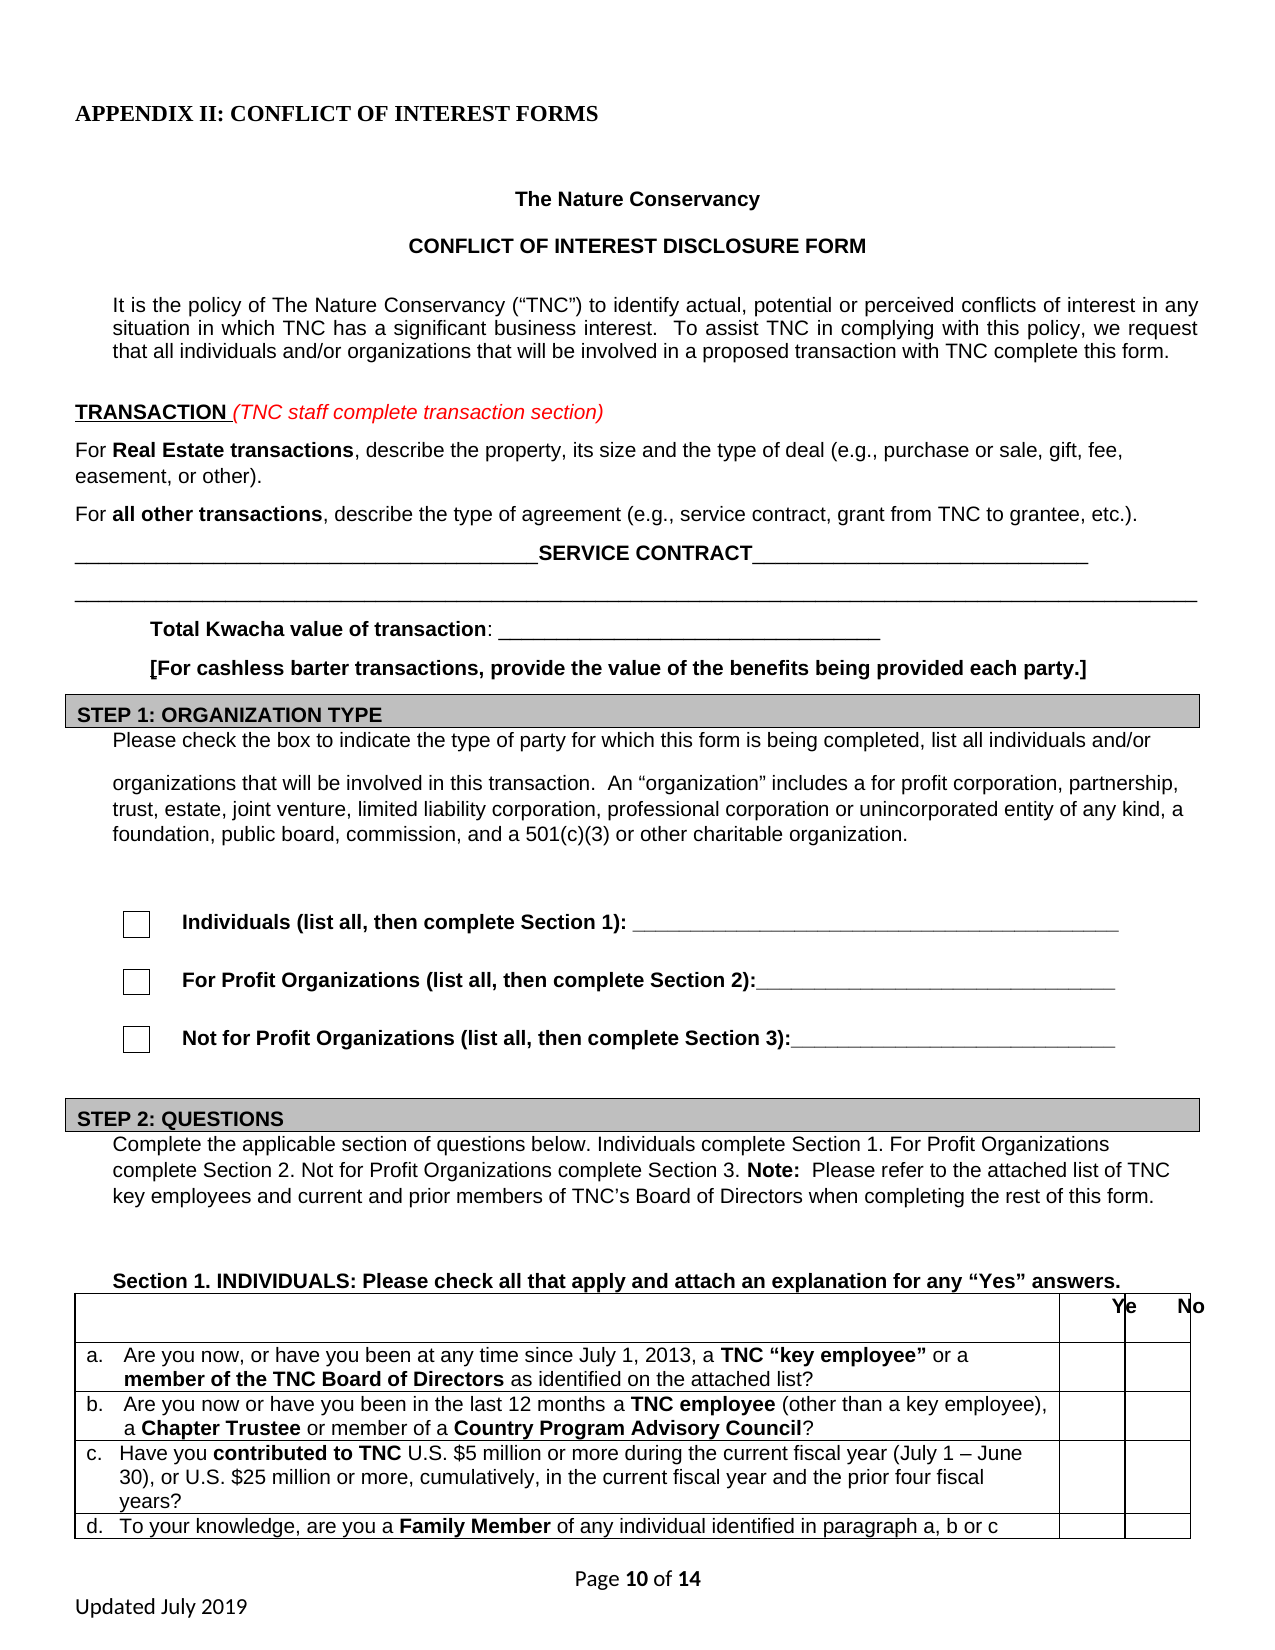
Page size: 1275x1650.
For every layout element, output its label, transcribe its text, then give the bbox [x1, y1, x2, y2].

table_cell [111, 968, 171, 1025]
table_header STEP 2: QUESTIONS [66, 1099, 1199, 1131]
text For all other transactions, describe the type of agreement (e.g., service contract, grant from TNC to grantee, etc.). [75, 502, 1200, 526]
table_cell [1126, 1514, 1190, 1537]
table_header Individuals (list all, then complete Section 1): __________________________________________ [171, 910, 1136, 968]
title The Nature Conservancy [75, 186, 1200, 210]
subtitle APPENDIX II: CONFLICT OF INTEREST FORMS [75, 100, 1200, 126]
table_cell [1126, 1343, 1190, 1391]
table_header No [1126, 1294, 1190, 1342]
text Total Kwacha value of transaction: _________________________________ [150, 617, 1200, 641]
title CONFLICT OF INTEREST DISCLOSURE FORM [75, 234, 1200, 258]
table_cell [76, 1514, 1059, 1537]
table_cell [1126, 1392, 1190, 1439]
text Please check the box to indicate the type of party for which this form is being completed, list all individuals and/or [112, 728, 1200, 752]
text _________________________________________________________________________________________________ [75, 579, 1200, 603]
table_header [76, 1294, 1059, 1342]
text [For cashless barter transactions, provide the value of the benefits being provided each party.] [150, 655, 1200, 679]
table_header [111, 910, 171, 968]
table_cell Are you now, or have you been at any time since July 1, 2013, a TNC “key employee” or a member of the TNC Board of Directors as identified on the attached list? [76, 1343, 1059, 1391]
table_cell For Profit Organizations (list all, then complete Section 2):_______________________________ [171, 968, 1136, 1025]
table_cell [1060, 1441, 1124, 1512]
text TRANSACTION (TNC staff complete transaction section) [75, 399, 1200, 423]
table_cell Are you now or have you been in the last 12 months a TNC employee (other than a key employee), a Chapter Trustee or member of a Country Program Advisory Council? [76, 1392, 1059, 1439]
text For Real Estate transactions, describe the property, its size and the type of deal (e.g., purchase or sale, gift, fee, easement, or other). [75, 438, 1200, 488]
table_cell Not for Profit Organizations (list all, then complete Section 3):____________________________ [171, 1025, 1136, 1098]
text organizations that will be involved in this transaction. An “organization” includes a for profit corporation, partnership, trust, estate, joint venture, limited liability corporation, professional corporation or unincorporated entity of any kind, a foundation, public board, commission, and a 501(c)(3) or other charitable organization. [112, 771, 1200, 846]
table_cell Have you contributed to TNC U.S. $5 million or more during the current fiscal year (July 1 – June 30), or U.S. $25 million or more, cumulatively, in the current fiscal year and the prior four fiscal years? [76, 1441, 1059, 1512]
table_cell [1060, 1392, 1124, 1439]
table_cell [1126, 1441, 1190, 1512]
text ________________________________________SERVICE CONTRACT_____________________________ [75, 540, 1200, 564]
table_header Yes [1060, 1294, 1124, 1342]
text Complete the applicable section of questions below. Individuals complete Section 1. For Profit Organizations complete Section 2. Not for Profit Organizations complete Section 3. Note: Please refer to the attached list of TNC key employees and current and prior members of TNC’s Board of Directors when completing the rest of this form. [112, 1132, 1200, 1208]
table_header STEP 1: ORGANIZATION TYPE [66, 695, 1199, 727]
table_cell [111, 1025, 171, 1098]
text It is the policy of The Nature Conservancy (“TNC”) to identify actual, potential or perceived conflicts of interest in any situation in which TNC has a significant business interest. To assist TNC in complying with this policy, we request that all individuals and/or organizations that will be involved in a proposed transaction with TNC complete this form. [112, 295, 1200, 363]
table_cell [1060, 1514, 1124, 1537]
table_cell [1060, 1343, 1124, 1391]
text Section 1. INDIVIDUALS: Please check all that apply and attach an explanation for any “Yes” answers. [112, 1269, 1200, 1293]
